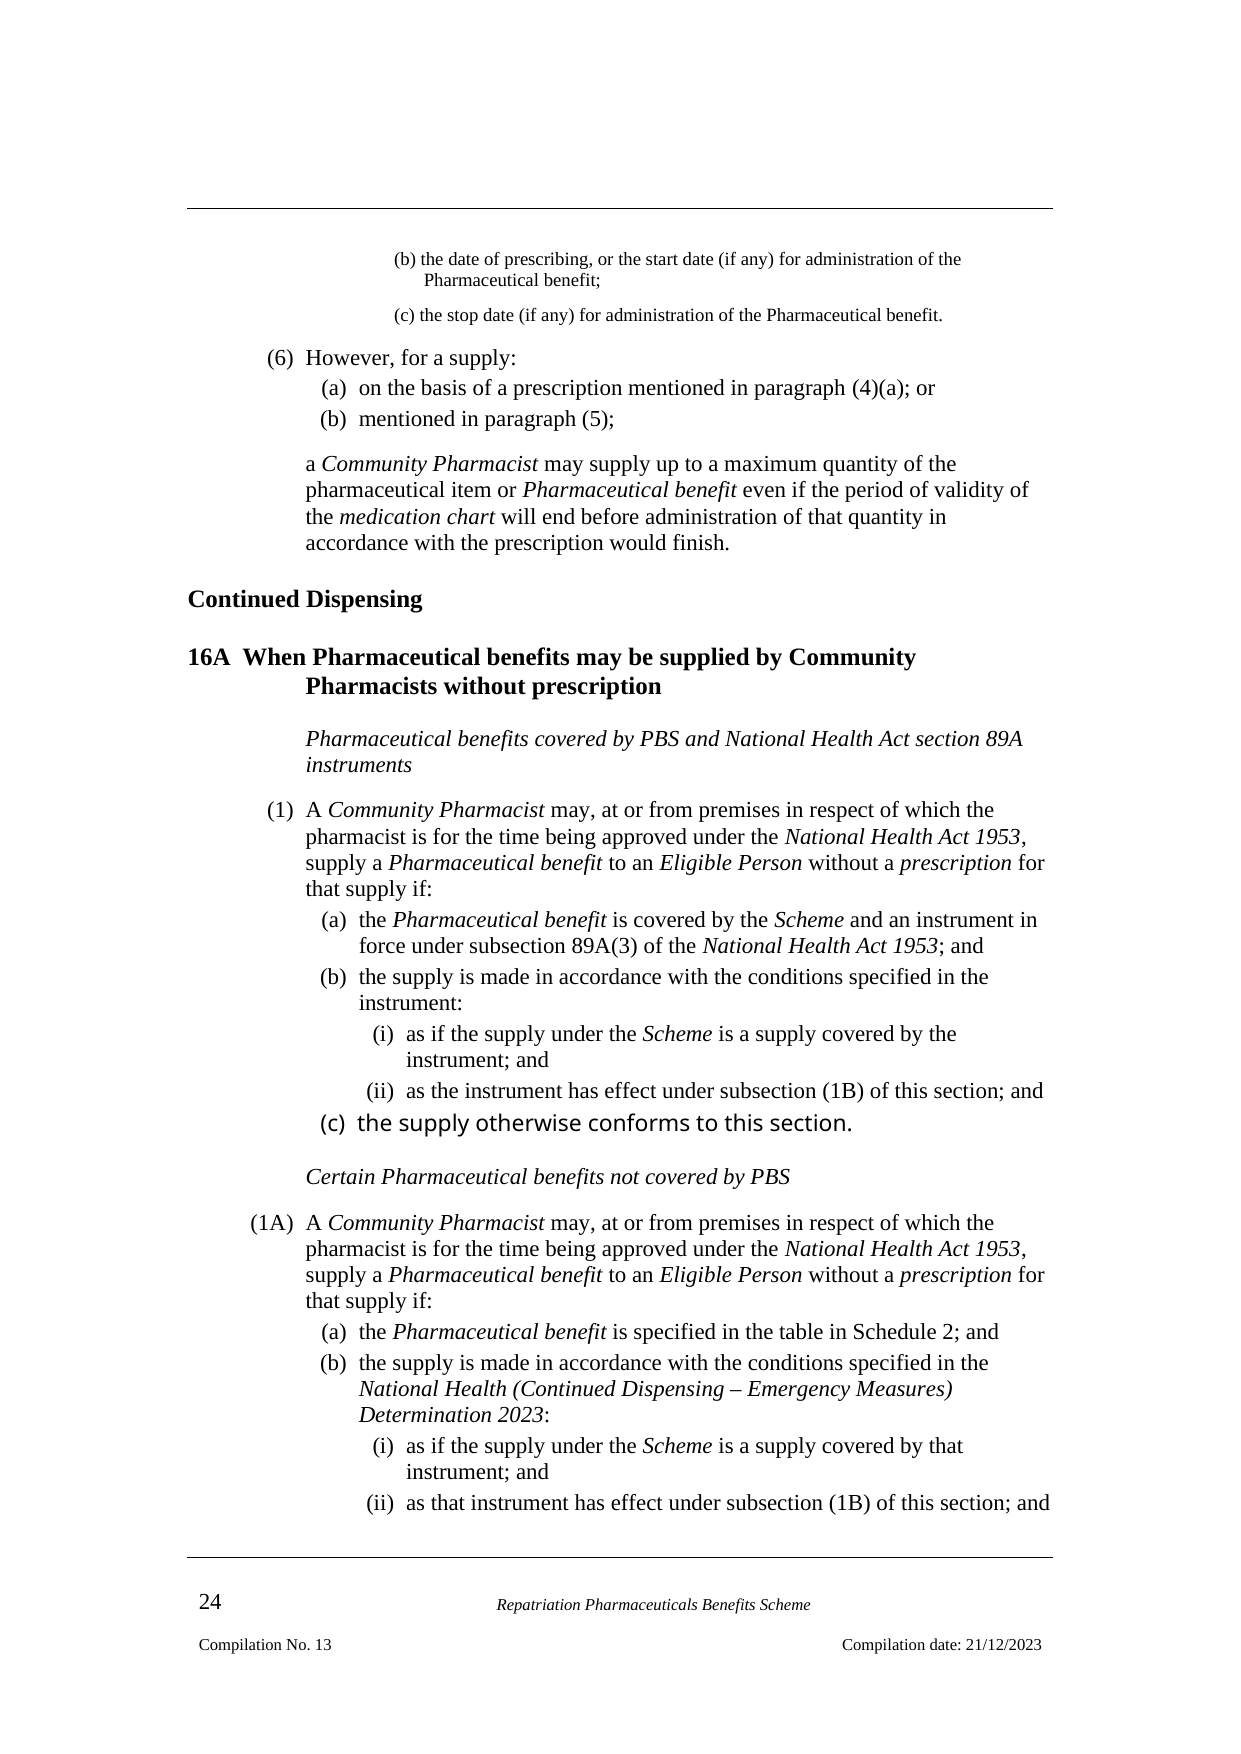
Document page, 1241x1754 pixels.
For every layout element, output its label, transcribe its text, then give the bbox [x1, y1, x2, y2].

text (a) on the basis of a prescription mentioned in paragraph (4)(a); or [187, 374, 1053, 401]
text (ii) as that instrument has effect under subsection (1B) of this section; and [187, 1489, 1053, 1515]
text (a) the Pharmaceutical benefit is specified in the table in Schedule 2; and [187, 1318, 1053, 1344]
text Continued Dispensing [187, 584, 1053, 613]
text 16A When Pharmaceutical benefits may be supplied by Community Pharmacists without prescription [187, 642, 1053, 700]
text (b) mentioned in paragraph (5); [187, 405, 1053, 431]
text a Community Pharmacist may supply up to a maximum quantity of the pharmaceutical item or Pharmaceutical benefit even if the period of validity of the medication chart will end before administration of that quantity in accordance with the prescription would finish. [187, 450, 1053, 555]
text (a) the Pharmaceutical benefit is covered by the Scheme and an instrument in force under subsection 89A(3) of the National Health Act 1953; and [187, 906, 1053, 959]
text Pharmaceutical benefits covered by PBS and National Health Act section 89A instruments [305, 725, 1053, 778]
text (b) the supply is made in accordance with the conditions specified in the instrument: [187, 963, 1053, 1016]
text (c) the stop date (if any) for administration of the Pharmaceutical benefit. [394, 303, 1053, 325]
text (6) However, for a supply: [187, 344, 1053, 370]
text (ii) as the instrument has effect under subsection (1B) of this section; and [187, 1077, 1053, 1103]
text (i) as if the supply under the Scheme is a supply covered by the instrument; and [187, 1020, 1053, 1072]
text (b) the supply is made in accordance with the conditions specified in the National Health (Continued Dispensing – Emergency Measures) Determination 2023: [187, 1349, 1053, 1428]
text (1A) A Community Pharmacist may, at or from premises in respect of which the pharmacist is for the time being approved under the National Health Act 1953, supply a Pharmaceutical benefit to an Eligible Person without a prescription for that supply if: [187, 1208, 1053, 1314]
text (i) as if the supply under the Scheme is a supply covered by that instrument; and [187, 1432, 1053, 1484]
text (c) the supply otherwise conforms to this section. [187, 1107, 1053, 1138]
text (1) A Community Pharmacist may, at or from premises in respect of which the pharmacist is for the time being approved under the National Health Act 1953, supply a Pharmaceutical benefit to an Eligible Person without a prescription for that supply if: [187, 796, 1053, 902]
text (b) the date of prescribing, or the start date (if any) for administration of the Pharmaceutical benefit; [394, 248, 1053, 291]
text Certain Pharmaceutical benefits not covered by PBS [305, 1163, 1053, 1190]
